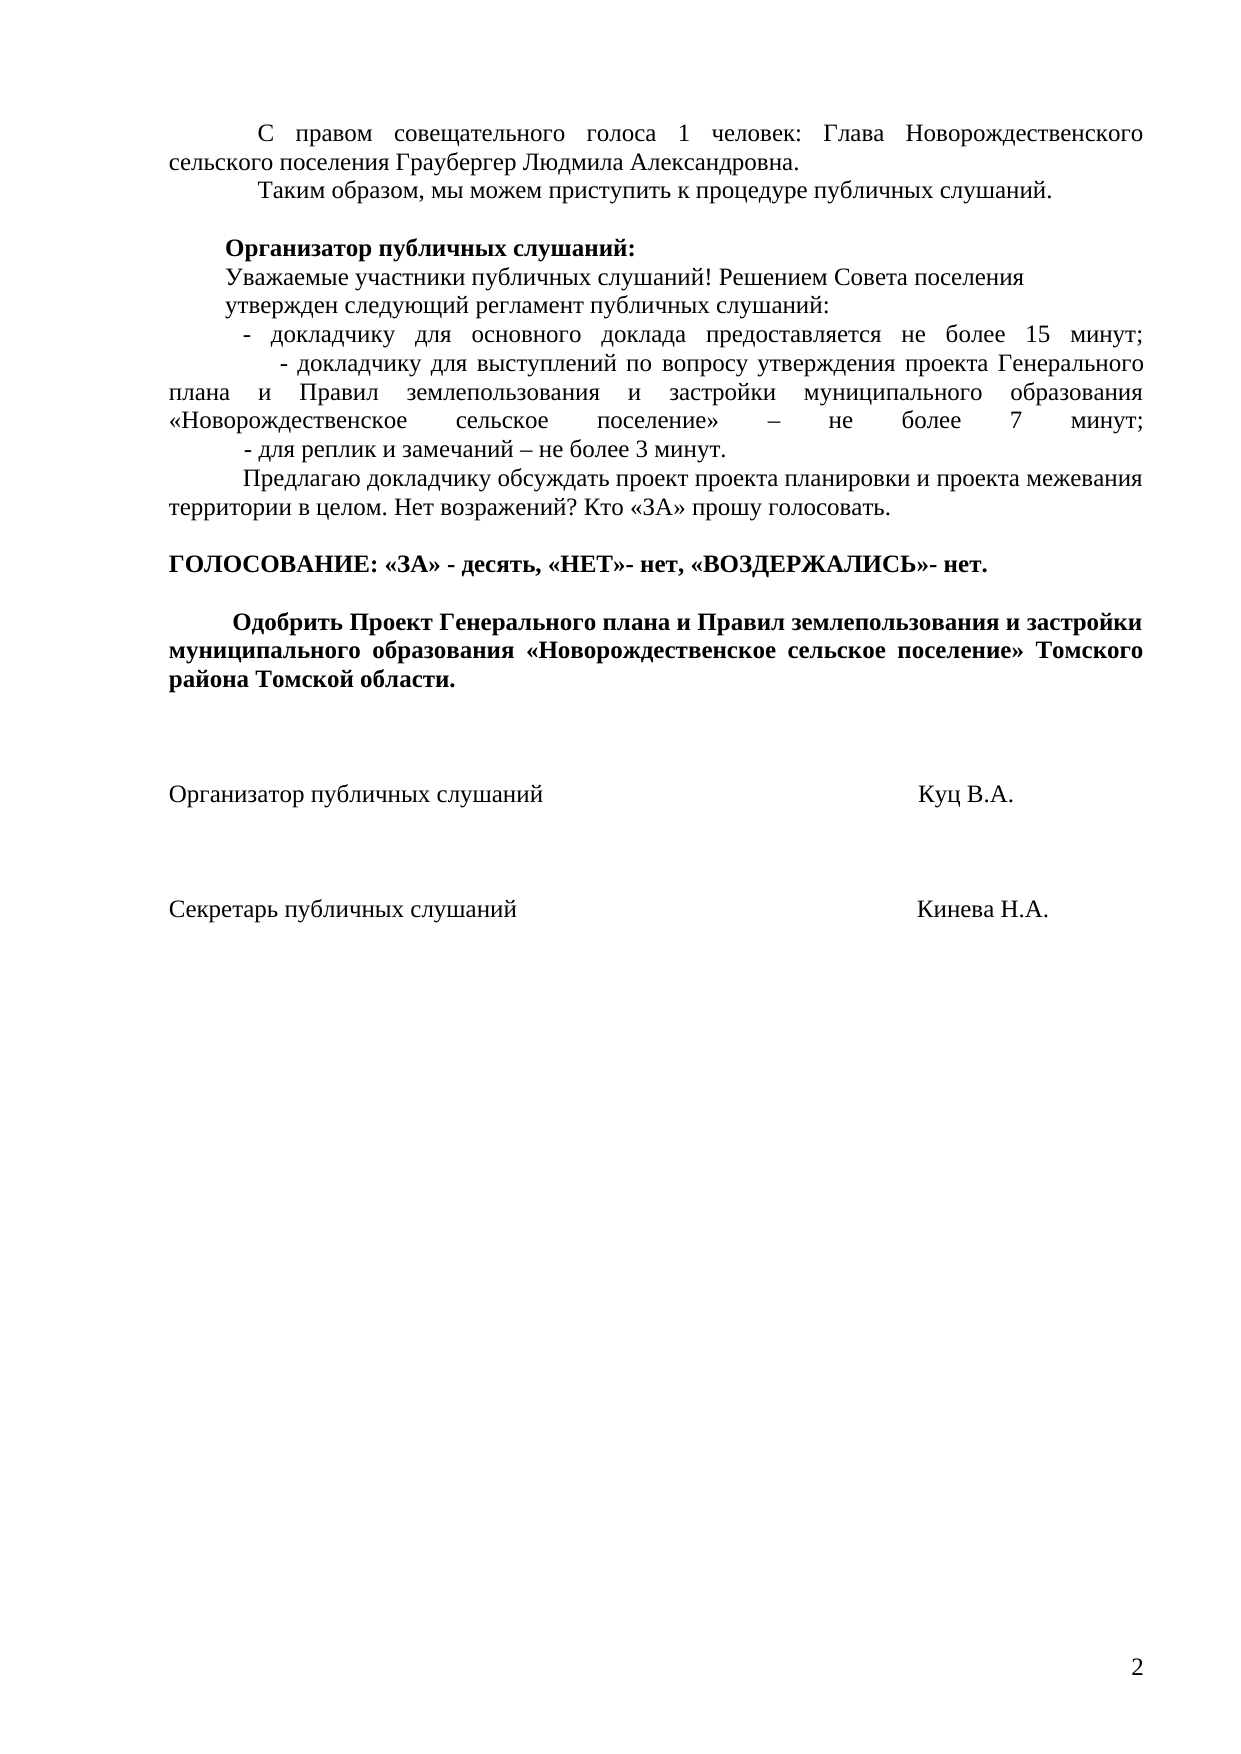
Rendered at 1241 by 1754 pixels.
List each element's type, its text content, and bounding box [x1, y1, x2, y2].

text Предлагаю докладчику обсуждать проект проекта планировки и проекта межевания территории в целом. Нет возражений? Кто «ЗА» прошу голосовать. [169, 463, 1144, 521]
text Одобрить Проект Генерального плана и Правил землепользования и застройки муниципального образования «Новорождественское сельское поселение» Томского района Томской области. [169, 578, 1144, 693]
text Организатор публичных слушаний: [225, 233, 1144, 262]
text ГОЛОСОВАНИЕ: «ЗА» - десять, «НЕТ»- нет, «ВОЗДЕРЖАЛИСЬ»- нет. [169, 549, 1144, 578]
text Таким образом, мы можем приступить к процедуре публичных слушаний. [169, 176, 1144, 204]
text Организатор публичных слушаний Куц В.А. [169, 779, 1144, 808]
text Уважаемые участники публичных слушаний! Решением Совета поселения утвержден следующий регламент публичных слушаний: [225, 262, 1144, 319]
text - докладчику для основного доклада предоставляется не более 15 минут; - докладчику для выступлений по вопросу утверждения проекта Генерального плана и Правил землепользования и застройки муниципального образования «Новорождественское сельское поселение» – не более 7 минут; - для реплик и замечаний – не более 3 минут. [169, 319, 1144, 463]
text С правом совещательного голоса 1 человек: Глава Новорождественского сельского поселения Граубергер Людмила Александровна. [169, 118, 1144, 176]
text Секретарь публичных слушаний Кинева Н.А. [169, 894, 1144, 923]
